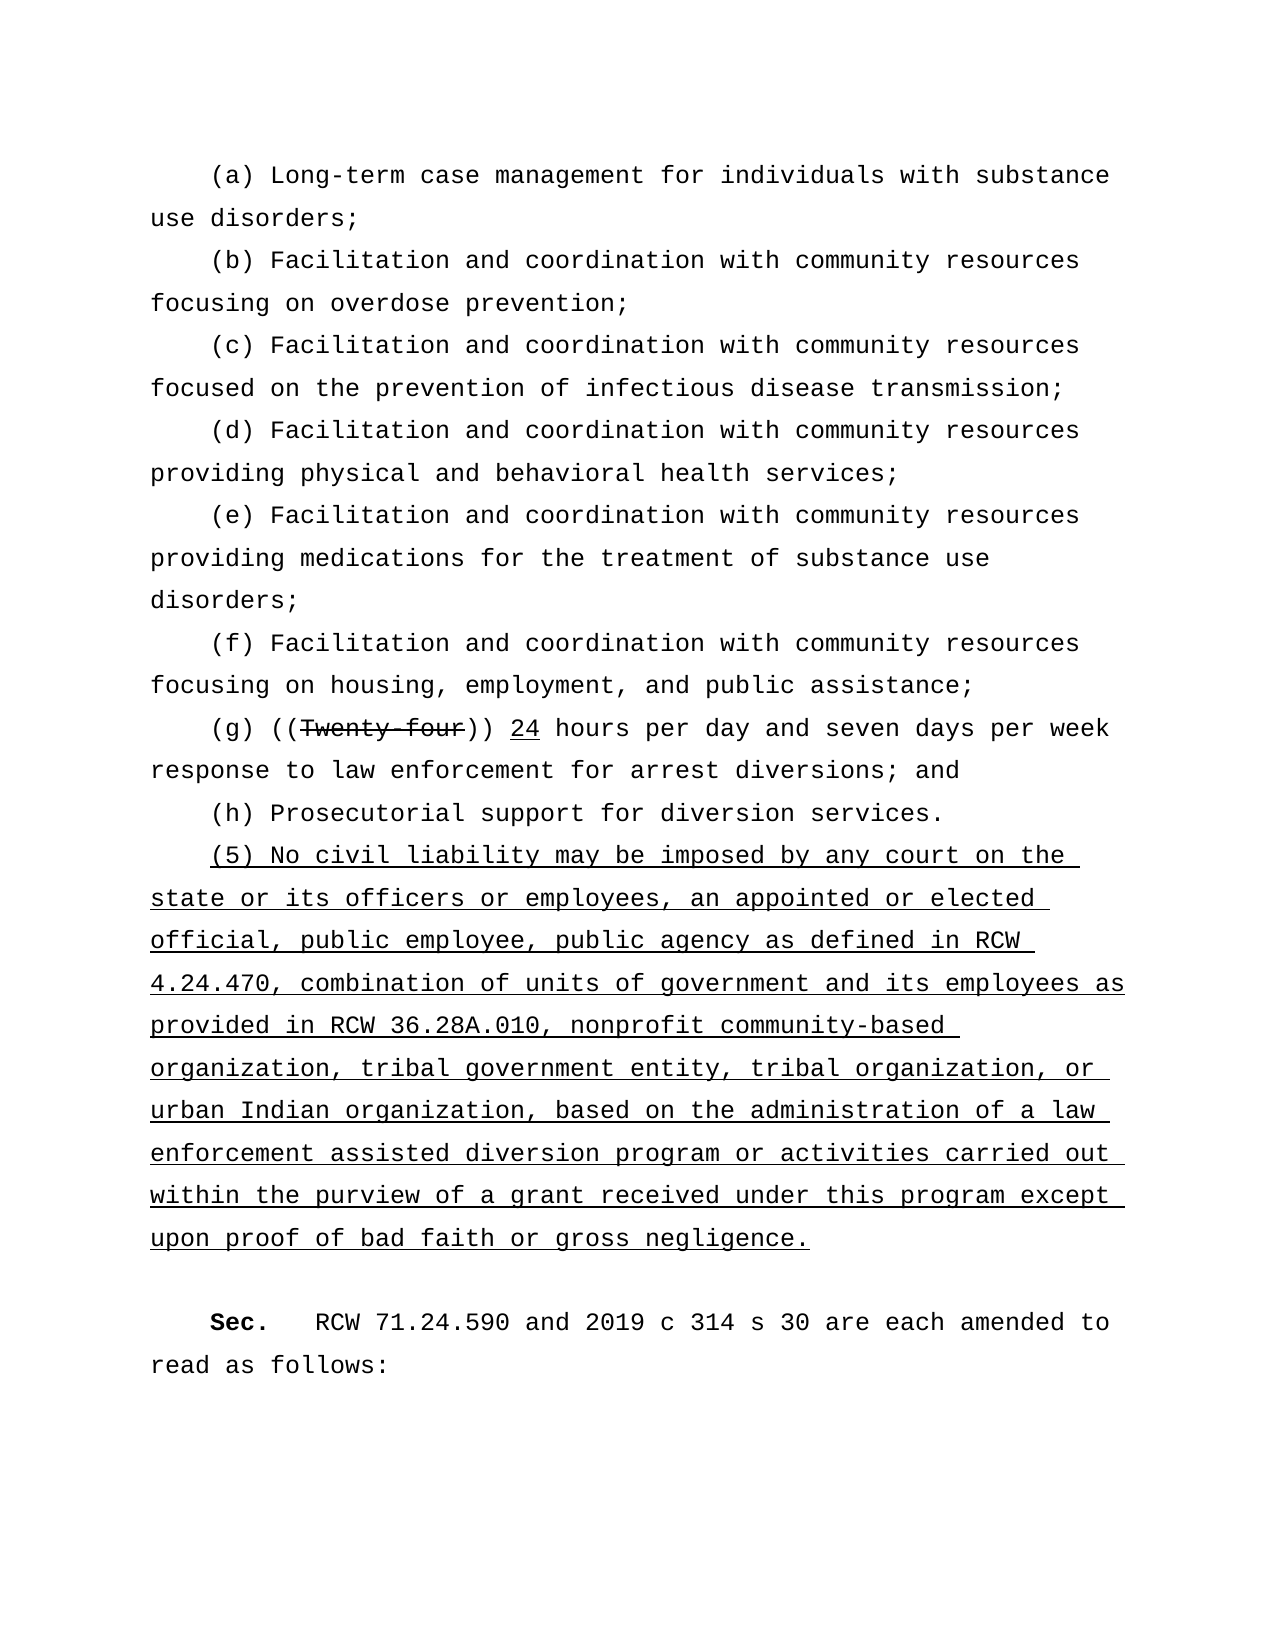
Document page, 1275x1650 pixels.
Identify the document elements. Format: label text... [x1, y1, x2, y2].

text (h) Prosecutorial support for diversion services. [150, 787, 1125, 830]
text (d) Facilitation and coordination with community resources providing physical and behavioral health services; [150, 405, 1125, 490]
text (5) No civil liability may be imposed by any court on the state or its officers or employees, an appointed or elected official, public employee, public agency as defined in RCW 4.24.470, combination of units of government and its employees as provided in RCW 36.28A.010, nonprofit community-based organization, tribal government entity, tribal organization, or urban Indian organization, based on the administration of a law enforcement assisted diversion program or activities carried out within the purview of a grant received under this program except upon proof of bad faith or gross negligence. [150, 1165, 1125, 1206]
text (5) No civil liability may be imposed by any court on the state or its officers or employees, an appointed or elected official, public employee, public agency as defined in RCW 4.24.470, combination of units of government and its employees as provided in RCW 36.28A.010, nonprofit community-based organization, tribal government entity, tribal organization, or urban Indian organization, based on the administration of a law enforcement assisted diversion program or activities carried out within the purview of a grant received under this program except upon proof of bad faith or gross negligence. [150, 830, 1125, 994]
text (5) No civil liability may be imposed by any court on the state or its officers or employees, an appointed or elected official, public employee, public agency as defined in RCW 4.24.470, combination of units of government and its employees as provided in RCW 36.28A.010, nonprofit community-based organization, tribal government entity, tribal organization, or urban Indian organization, based on the administration of a law enforcement assisted diversion program or activities carried out within the purview of a grant received under this program except upon proof of bad faith or gross negligence. [150, 1208, 1125, 1255]
text (f) Facilitation and coordination with community resources focusing on housing, employment, and public assistance; [150, 617, 1125, 702]
text (e) Facilitation and coordination with community resources providing medications for the treatment of substance use disorders; [150, 490, 1125, 617]
text (g) ((Twenty-four)) 24 hours per day and seven days per week response to law enforcement for arrest diversions; and [150, 702, 1125, 787]
text (c) Facilitation and coordination with community resources focused on the prevention of infectious disease transmission; [150, 320, 1125, 405]
text Sec. RCW 71.24.590 and 2019 c 314 s 30 are each amended to read as follows: [150, 1297, 1125, 1382]
text (a) Long-term case management for individuals with substance use disorders; [150, 150, 1125, 235]
text (b) Facilitation and coordination with community resources focusing on overdose prevention; [150, 235, 1125, 320]
text (5) No civil liability may be imposed by any court on the state or its officers or employees, an appointed or elected official, public employee, public agency as defined in RCW 4.24.470, combination of units of government and its employees as provided in RCW 36.28A.010, nonprofit community-based organization, tribal government entity, tribal organization, or urban Indian organization, based on the administration of a law enforcement assisted diversion program or activities carried out within the purview of a grant received under this program except upon proof of bad faith or gross negligence. [150, 995, 1125, 1164]
